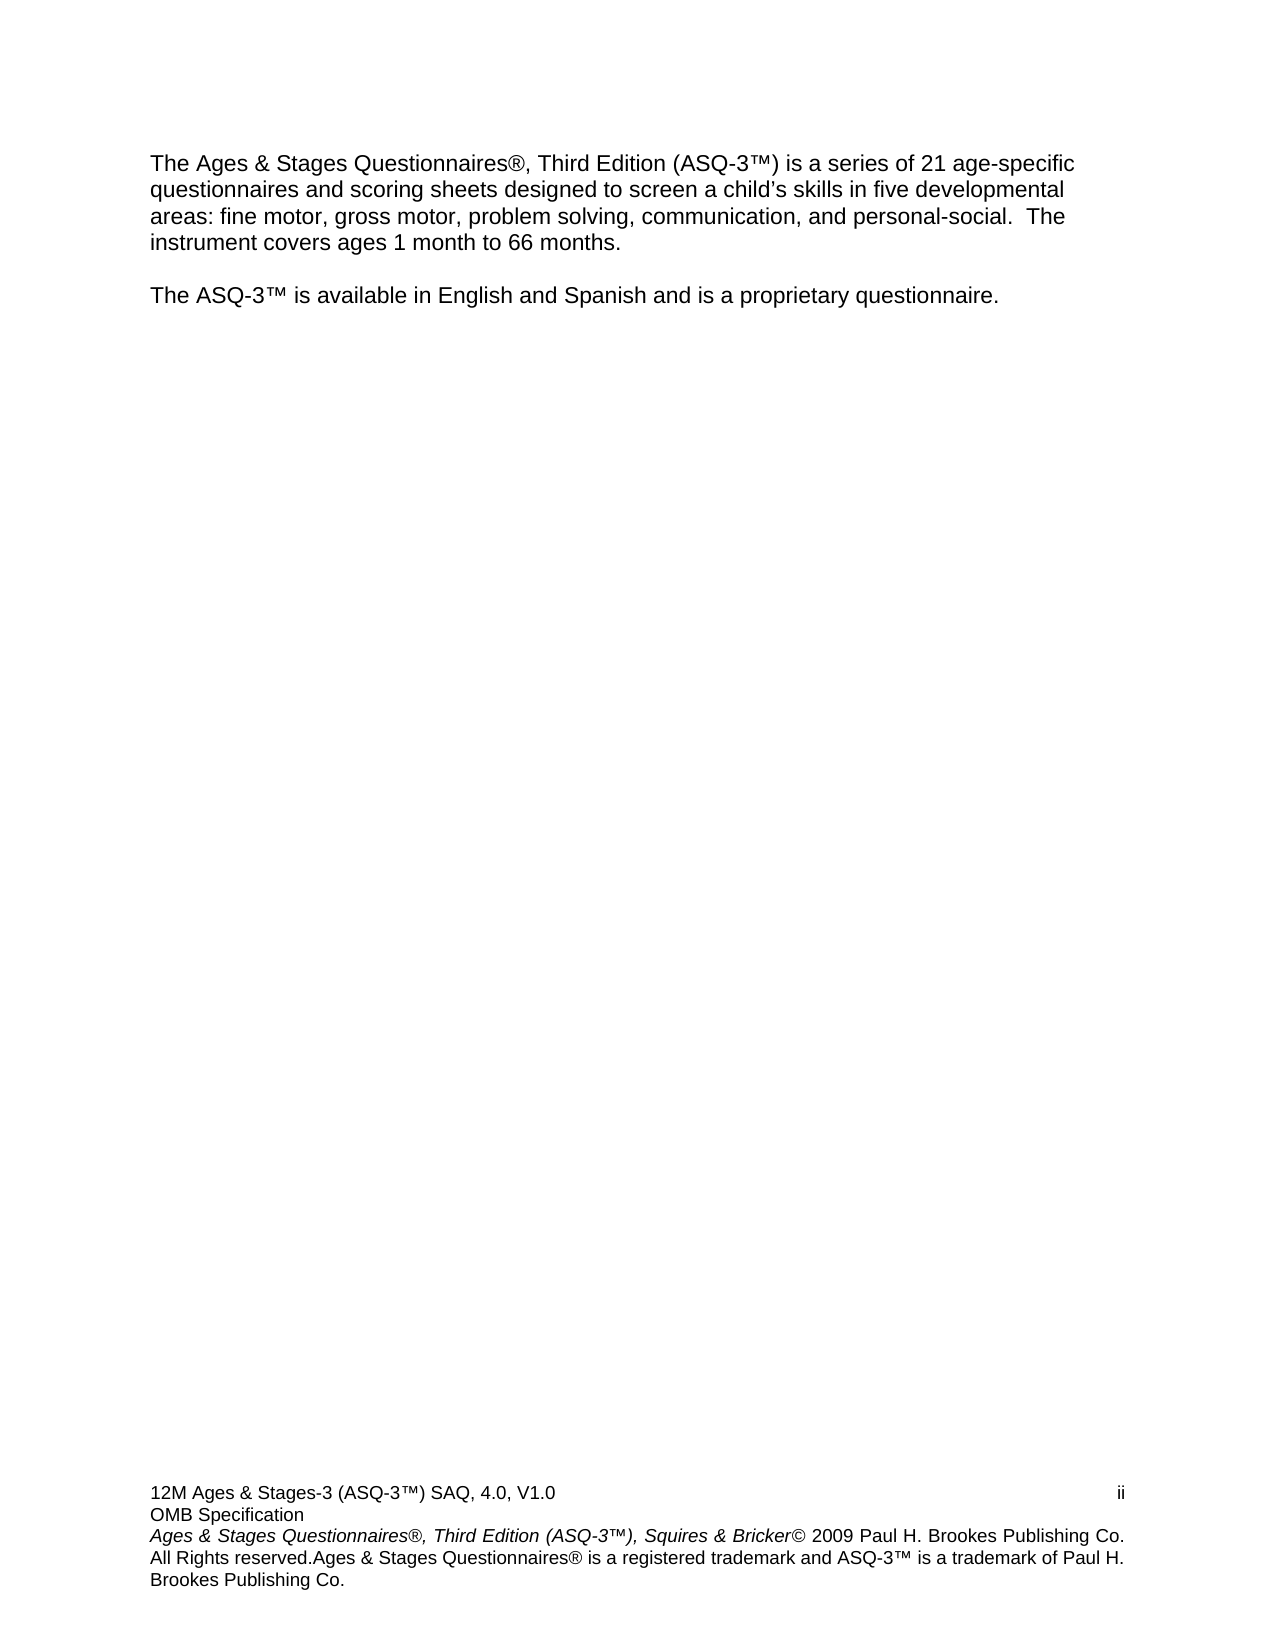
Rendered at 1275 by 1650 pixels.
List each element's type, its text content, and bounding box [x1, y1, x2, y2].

text The Ages & Stages Questionnaires®, Third Edition (ASQ-3™) is a series of 21 age-specific questionnaires and scoring sheets designed to screen a child’s skills in five developmental areas: fine motor, gross motor, problem solving, communication, and personal-social. The instrument covers ages 1 month to 66 months. [150, 150, 1125, 255]
text The ASQ-3™ is available in English and Spanish and is a proprietary questionnaire. [150, 282, 1125, 308]
